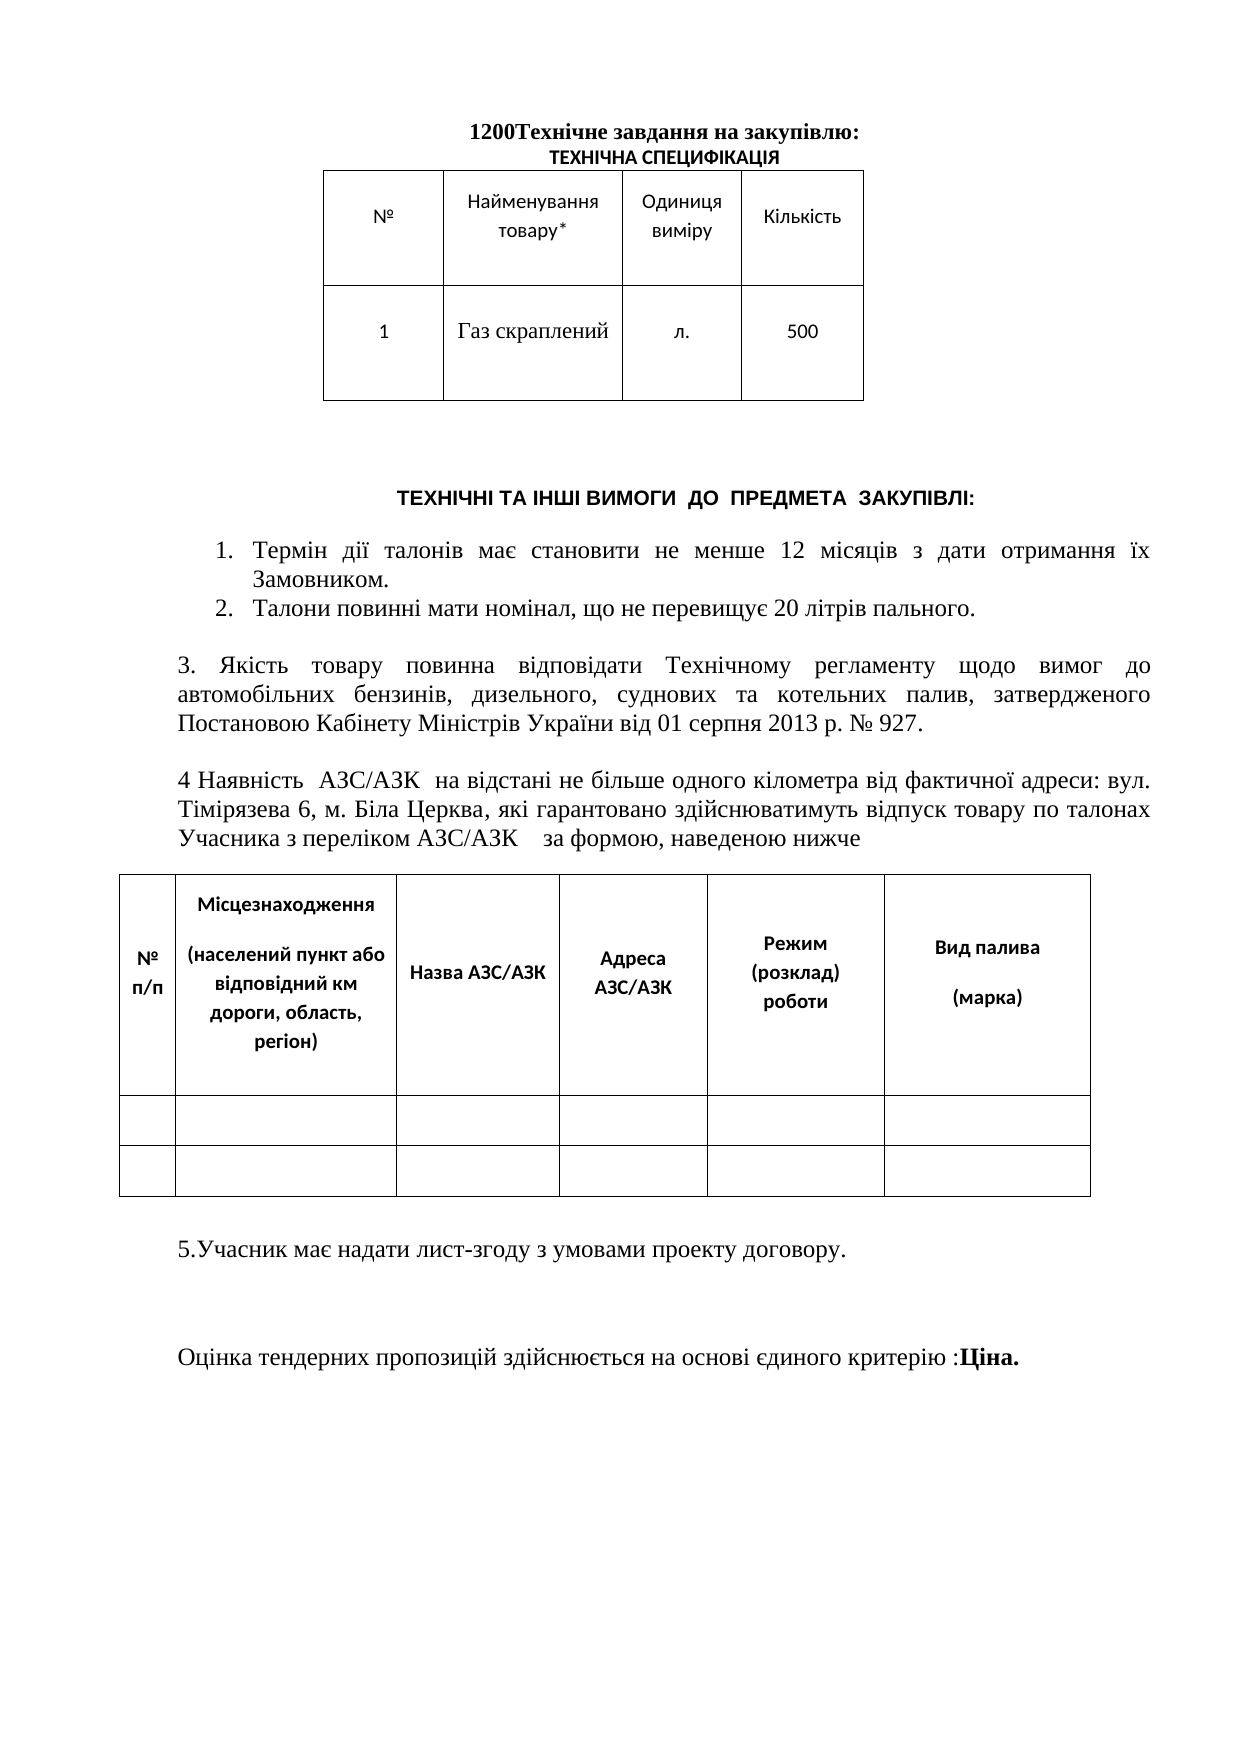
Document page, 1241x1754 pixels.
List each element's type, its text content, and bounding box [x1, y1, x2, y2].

list Термін дії талонів має становити не менше 12 місяців з дати отримання їх Замовником. [215, 535, 1152, 593]
table_header № [324, 171, 443, 285]
table_cell [708, 1146, 884, 1196]
list 4 Наявність АЗС/АЗК на відстані не більше одного кілометра від фактичної адреси: вул. Тімірязева 6, м. Біла Церква, які гарантовано здійснюватимуть відпуск товару по талонах Учасника з переліком АЗС/АЗК за формою, наведеною нижче [178, 765, 1152, 851]
table_header Назва АЗС/АЗК [397, 875, 559, 1094]
table_cell [397, 1146, 559, 1196]
table_header Вид палива (марка) [885, 875, 1090, 1094]
table_header № п/п [120, 875, 175, 1094]
table_cell [176, 1096, 396, 1145]
table_cell [708, 1096, 884, 1145]
table_cell л. [623, 286, 741, 400]
table_cell [885, 1096, 1090, 1145]
text ТЕХНІЧНІ ТА ІНШІ ВИМОГИ ДО ПРЕДМЕТА ЗАКУПІВЛІ: [177, 486, 1152, 510]
table_header Адреса АЗС/АЗК [560, 875, 707, 1094]
table_header Режим (розклад) роботи [708, 875, 884, 1094]
text ТЕХНІЧНА СПЕЦИФІКАЦІЯ [177, 144, 1152, 170]
text Оцінка тендерних пропозицій здійснюється на основі єдиного критерію :Ціна. [177, 1342, 1152, 1371]
table_cell Газ скраплений [444, 286, 622, 400]
table_cell [397, 1096, 559, 1145]
table_header Одиниця виміру [623, 171, 741, 285]
table_cell 1 [324, 286, 443, 400]
table_header Найменування товару* [444, 171, 622, 285]
text 1200Технічне завдання на закупівлю: [177, 118, 1152, 144]
table_cell [560, 1096, 707, 1145]
table_cell [176, 1146, 396, 1196]
table_cell [560, 1146, 707, 1196]
text 3. Якість товару повинна відповідати Технічному регламенту щодо вимог до автомобільних бензинів, дизельного, суднових та котельних палив, затвердженого Постановою Кабінету Міністрів України від 01 серпня 2013 р. № 927. [177, 650, 1152, 736]
table_cell [120, 1096, 175, 1145]
table_header Місцезнаходження (населений пункт або відповідний км дороги, область, регіон) [176, 875, 396, 1094]
list Талони повинні мати номінал, що не перевищує 20 літрів пального. [215, 593, 1152, 621]
table_cell [120, 1146, 175, 1196]
table_cell 500 [742, 286, 863, 400]
text 5.Учасник має надати лист-згоду з умовами проекту договору. [177, 961, 1152, 1263]
table_cell [885, 1146, 1090, 1196]
table_header Кількість [742, 171, 863, 285]
